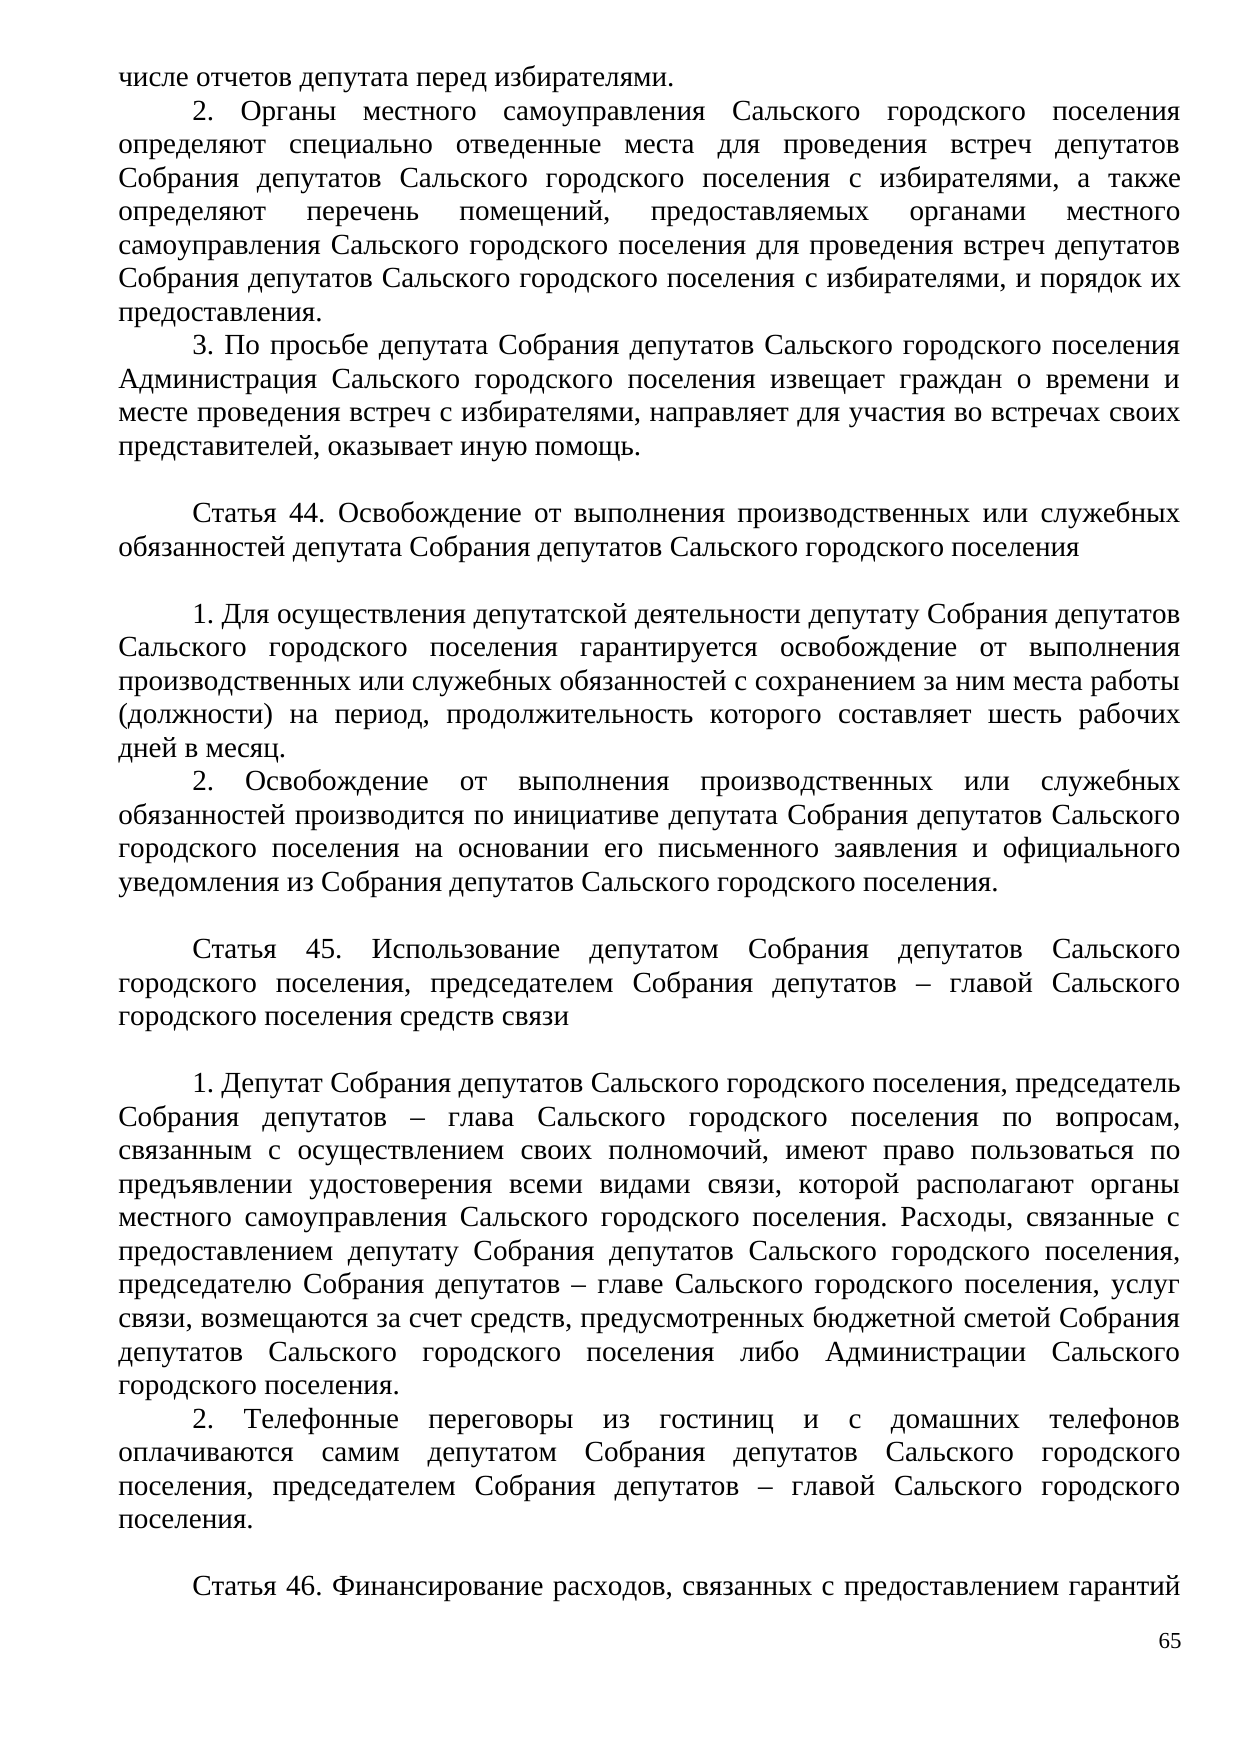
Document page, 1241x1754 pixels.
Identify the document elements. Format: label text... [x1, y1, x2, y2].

text 2. Телефонные переговоры из гостиниц и с домашних телефонов оплачиваются самим депутатом Собрания депутатов Сальского городского поселения, председателем Собрания депутатов – главой Сальского городского поселения. [118, 1401, 1181, 1535]
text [118, 59, 1181, 93]
text Статья 44. Освобождение от выполнения производственных или служебных обязанностей депутата Собрания депутатов Сальского городского поселения [118, 495, 1181, 562]
text 2. Органы местного самоуправления Сальского городского поселения определяют специально отведенные места для проведения встреч депутатов Собрания депутатов Сальского городского поселения с избирателями, а также определяют перечень помещений, предоставляемых органами местного самоуправления Сальского городского поселения для проведения встреч депутатов Собрания депутатов Сальского городского поселения с избирателями, и порядок их предоставления. [118, 93, 1181, 327]
text 1. Депутат Собрания депутатов Сальского городского поселения, председатель Собрания депутатов – глава Сальского городского поселения по вопросам, связанным с осуществлением своих полномочий, имеют право пользоваться по предъявлении удостоверения всеми видами связи, которой располагают органы местного самоуправления Сальского городского поселения. Расходы, связанные с предоставлением депутату Собрания депутатов Сальского городского поселения, председателю Собрания депутатов – главе Сальского городского поселения, услуг связи, возмещаются за счет средств, предусмотренных бюджетной сметой Собрания депутатов Сальского городского поселения либо Администрации Сальского городского поселения. [118, 1065, 1181, 1401]
text Статья 45. Использование депутатом Собрания депутатов Сальского городского поселения, председателем Собрания депутатов – главой Сальского городского поселения средств связи [118, 931, 1181, 1032]
text 1. Для осуществления депутатской деятельности депутату Собрания депутатов Сальского городского поселения гарантируется освобождение от выполнения производственных или служебных обязанностей с сохранением за ним места работы (должности) на период, продолжительность которого составляет шесть рабочих дней в месяц. [118, 596, 1181, 763]
text 3. По просьбе депутата Собрания депутатов Сальского городского поселения Администрация Сальского городского поселения извещает граждан о времени и месте проведения встреч с избирателями, направляет для участия во встречах своих представителей, оказывает иную помощь. [118, 327, 1181, 462]
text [118, 1568, 1181, 1602]
text 2. Освобождение от выполнения производственных или служебных обязанностей производится по инициативе депутата Собрания депутатов Сальского городского поселения на основании его письменного заявления и официального уведомления из Собрания депутатов Сальского городского поселения. [118, 763, 1181, 898]
